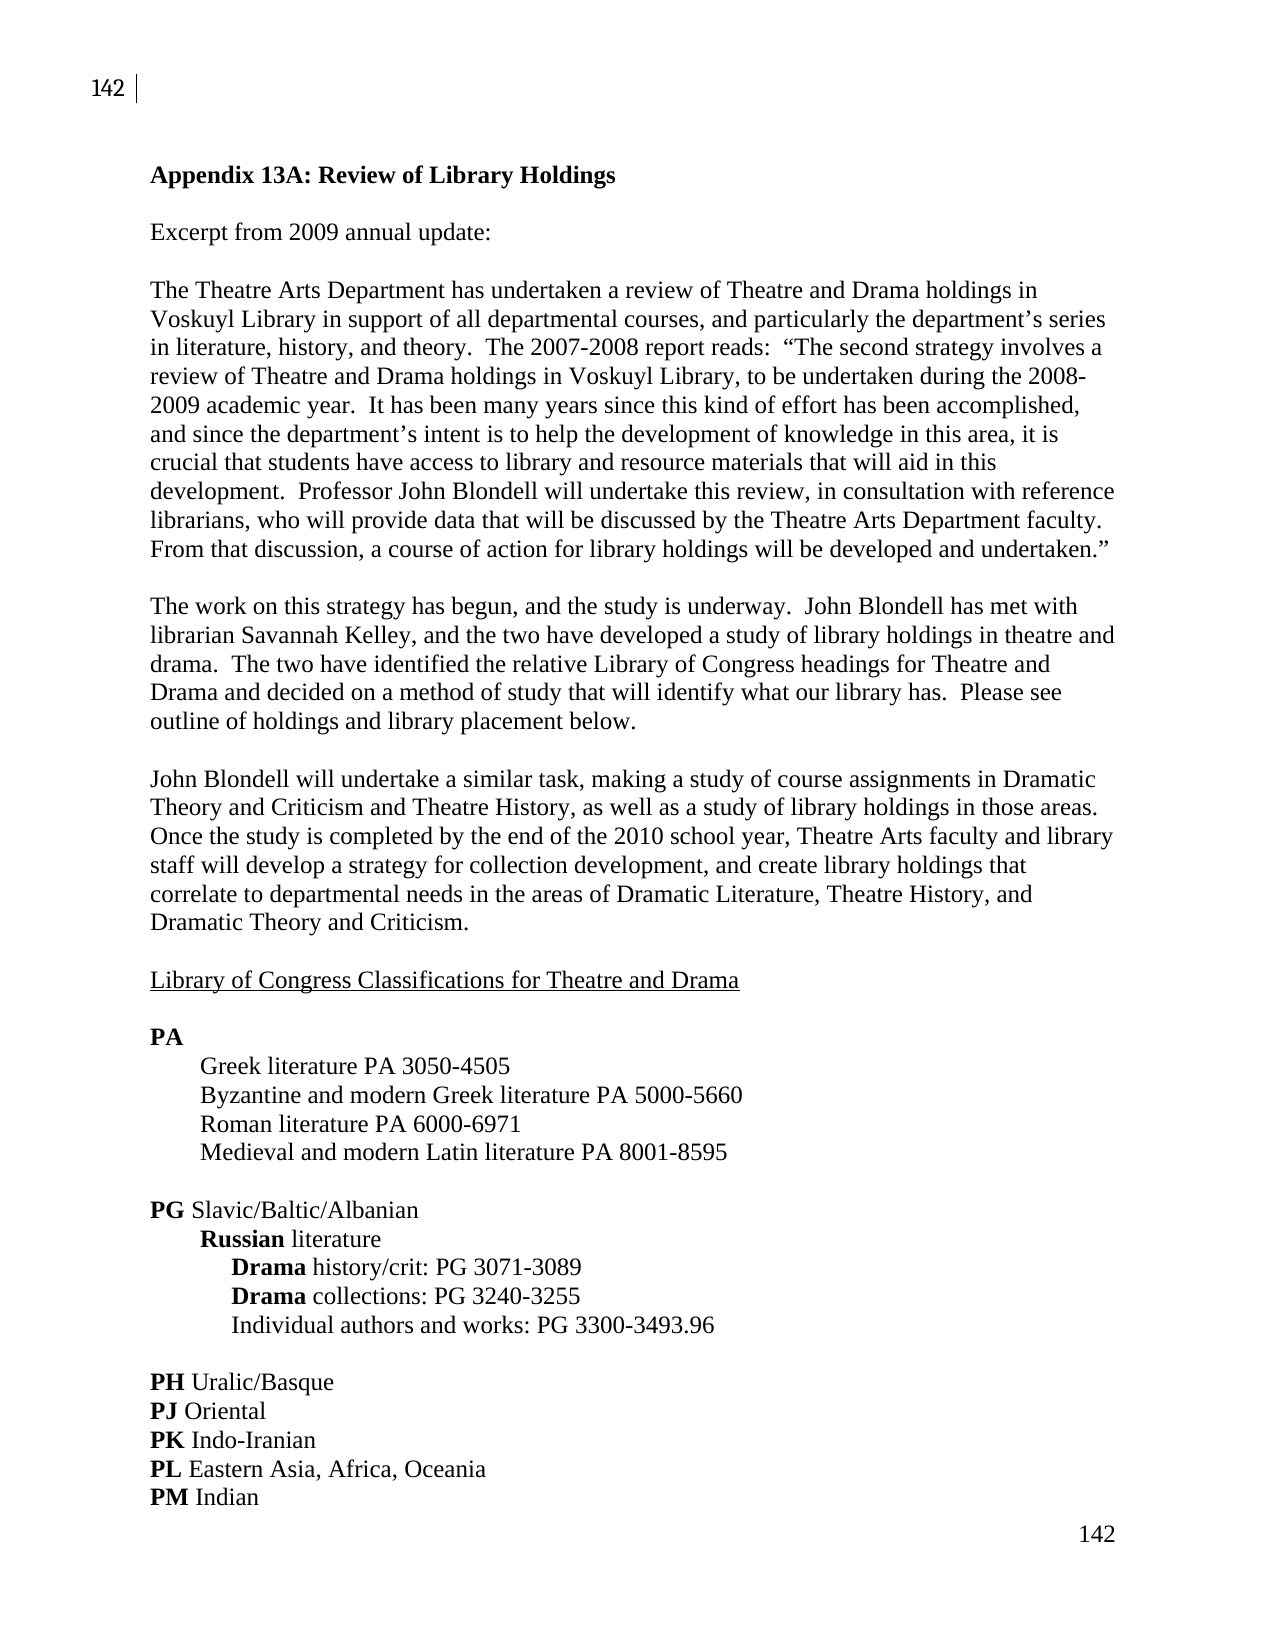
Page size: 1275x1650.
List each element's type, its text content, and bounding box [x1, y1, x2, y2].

text Excerpt from 2009 annual update: [150, 217, 1116, 246]
text John Blondell will undertake a similar task, making a study of course assignments in Dramatic Theory and Criticism and Theatre History, as well as a study of library holdings in those areas. Once the study is completed by the end of the 2010 school year, Theatre Arts faculty and library staff will develop a strategy for collection development, and create library holdings that correlate to departmental needs in the areas of Dramatic Literature, Theatre History, and Dramatic Theory and Criticism. [150, 764, 1116, 936]
text The Theatre Arts Department has undertaken a review of Theatre and Drama holdings in Voskuyl Library in support of all departmental courses, and particularly the department’s series in literature, history, and theory. The 2007-2008 report reads: “The second strategy involves a review of Theatre and Drama holdings in Voskuyl Library, to be undertaken during the 2008-2009 academic year. It has been many years since this kind of effort has been accomplished, and since the department’s intent is to help the development of knowledge in this area, it is crucial that students have access to library and resource materials that will aid in this development. Professor John Blondell will undertake this review, in consultation with reference librarians, who will provide data that will be discussed by the Theatre Arts Department faculty. From that discussion, a course of action for library holdings will be developed and undertaken.” [150, 275, 1116, 562]
text Appendix 13A: Review of Library Holdings [150, 160, 1116, 189]
text The work on this strategy has begun, and the study is underway. John Blondell has met with librarian Savannah Kelley, and the two have developed a study of library holdings in theatre and drama. The two have identified the relative Library of Congress headings for Theatre and Drama and decided on a method of study that will identify what our library has. Please see outline of holdings and library placement below. [150, 591, 1116, 735]
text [150, 965, 1116, 1511]
